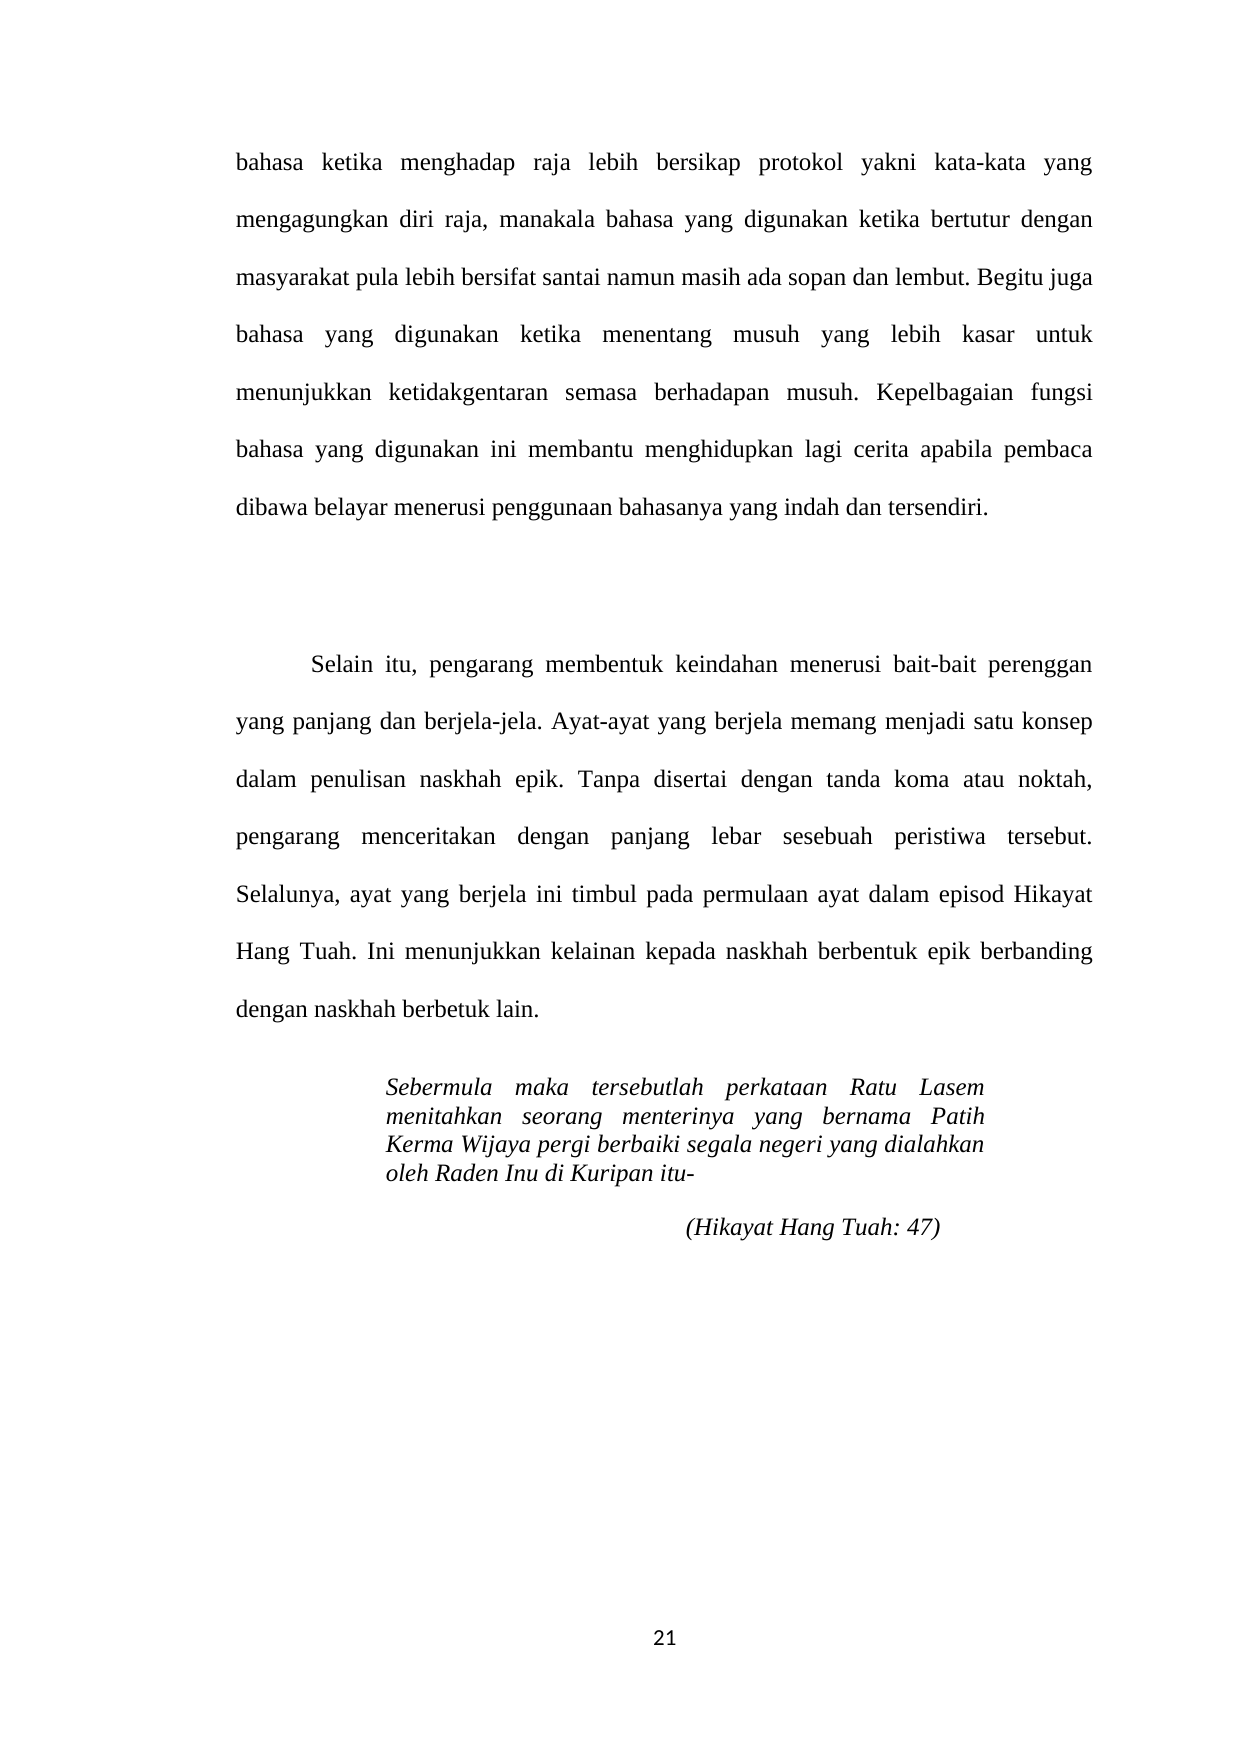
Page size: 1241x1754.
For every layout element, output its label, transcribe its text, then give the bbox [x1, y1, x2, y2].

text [236, 147, 1093, 521]
text Selain itu, pengarang membentuk keindahan menerusi bait-bait perenggan yang panjang dan berjela-jela. Ayat-ayat yang berjela memang menjadi satu konsep dalam penulisan naskhah epik. Tanpa disertai dengan tanda koma atau noktah, pengarang menceritakan dengan panjang lebar sesebuah peristiwa tersebut. Selalunya, ayat yang berjela ini timbul pada permulaan ayat dalam episod Hikayat Hang Tuah. Ini menunjukkan kelainan kepada naskhah berbentuk epik berbanding dengan naskhah berbetuk lain. [236, 649, 1093, 1022]
text Sebermula maka tersebutlah perkataan Ratu Lasem menitahkan seorang menterinya yang bernama Patih Kerma Wijaya pergi berbaiki segala negeri yang dialahkan oleh Raden Inu di Kuripan itu- [386, 1072, 985, 1187]
text (Hikayat Hang Tuah: 47) [386, 1212, 985, 1241]
